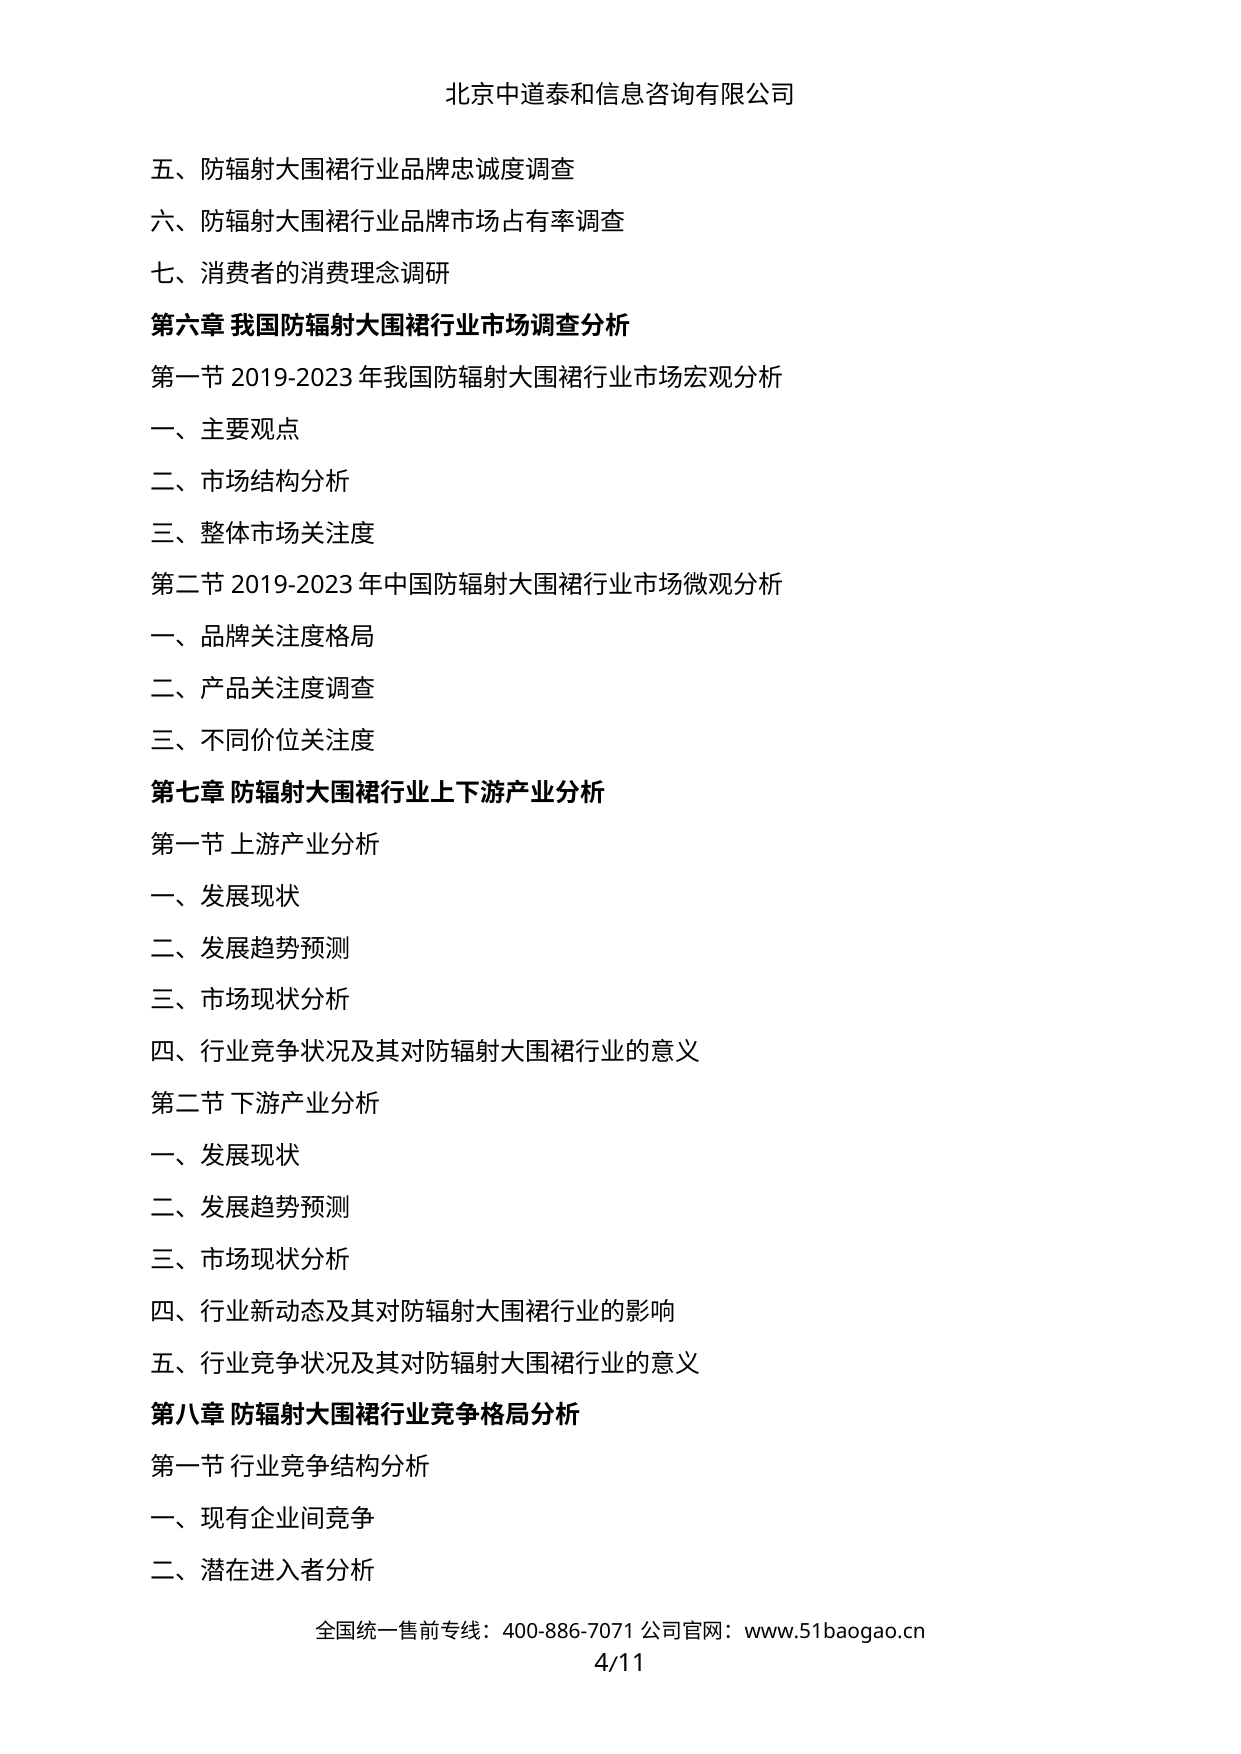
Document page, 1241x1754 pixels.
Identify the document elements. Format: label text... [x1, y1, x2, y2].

text 一、品牌关注度格局 [150, 617, 1090, 653]
text 第二节 2019-2023年中国防辐射大围裙行业市场微观分析 [150, 565, 1090, 601]
text 二、发展趋势预测 [150, 1187, 1090, 1224]
text 一、发展现状 [150, 876, 1090, 912]
text 第二节 下游产业分析 [150, 1084, 1090, 1120]
text 三、市场现状分析 [150, 1239, 1090, 1276]
text 五、行业竞争状况及其对防辐射大围裙行业的意义 [150, 1343, 1090, 1379]
text 第八章 防辐射大围裙行业竞争格局分析 [150, 1395, 1090, 1431]
text 二、发展趋势预测 [150, 928, 1090, 964]
text 七、消费者的消费理念调研 [150, 254, 1090, 290]
text 第七章 防辐射大围裙行业上下游产业分析 [150, 772, 1090, 809]
text 二、市场结构分析 [150, 461, 1090, 497]
text 第一节 2019-2023年我国防辐射大围裙行业市场宏观分析 [150, 357, 1090, 394]
text 二、产品关注度调查 [150, 669, 1090, 705]
text 一、现有企业间竞争 [150, 1499, 1090, 1535]
text 五、防辐射大围裙行业品牌忠诚度调查 [150, 150, 1090, 186]
text 第一节 行业竞争结构分析 [150, 1447, 1090, 1483]
text 三、整体市场关注度 [150, 513, 1090, 549]
text 二、潜在进入者分析 [150, 1551, 1090, 1587]
text 一、发展现状 [150, 1136, 1090, 1172]
text 一、主要观点 [150, 409, 1090, 446]
text 三、市场现状分析 [150, 980, 1090, 1016]
text 第一节 上游产业分析 [150, 824, 1090, 861]
text 六、防辐射大围裙行业品牌市场占有率调查 [150, 202, 1090, 238]
text 四、行业竞争状况及其对防辐射大围裙行业的意义 [150, 1032, 1090, 1068]
text 三、不同价位关注度 [150, 721, 1090, 757]
text 第六章 我国防辐射大围裙行业市场调查分析 [150, 306, 1090, 342]
text 四、行业新动态及其对防辐射大围裙行业的影响 [150, 1291, 1090, 1327]
